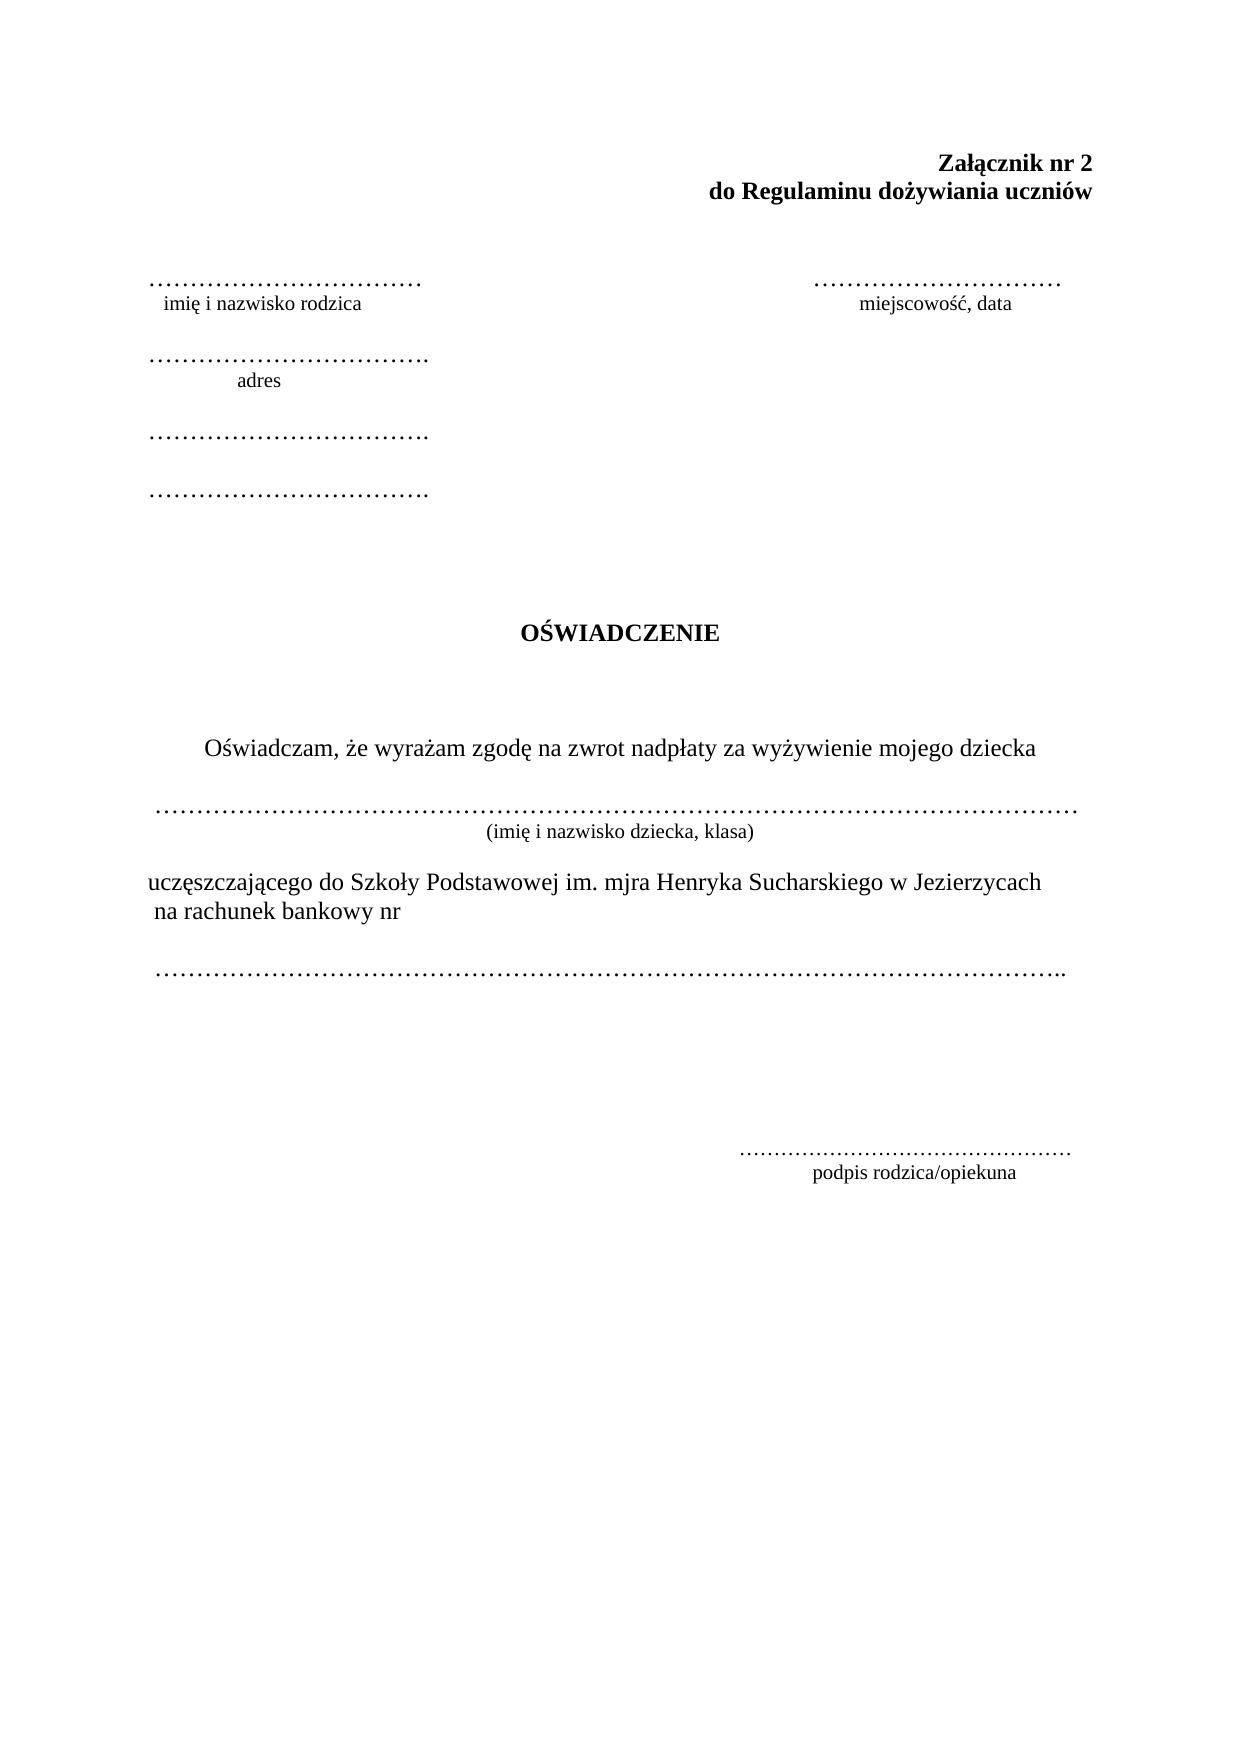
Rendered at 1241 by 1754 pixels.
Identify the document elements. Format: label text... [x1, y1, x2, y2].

text ……………………………. [148, 339, 1093, 368]
text (imię i nazwisko dziecka, klasa) [148, 819, 1093, 843]
text uczęszczającego do Szkoły Podstawowej im. mjra Henryka Sucharskiego w Jezierzycach [148, 867, 1093, 896]
text OŚWIADCZENIE [148, 618, 1093, 646]
text ……………………………. [148, 474, 1093, 503]
text ……………………………. [148, 416, 1093, 445]
text imię i nazwisko rodzica miejscowość, data [148, 291, 1093, 315]
text do Regulaminu dożywiania uczniów [148, 176, 1093, 205]
text podpis rodzica/opiekuna [148, 1160, 1093, 1184]
text na rachunek bankowy nr ……………………………………………………………………………………………….. [148, 896, 1093, 982]
text …………………………… ………………………… [148, 263, 1093, 291]
text ………………………………………………………………………………………………… [148, 790, 1093, 819]
text Oświadczam, że wyrażam zgodę na zwrot nadpłaty za wyżywienie mojego dziecka [148, 733, 1093, 761]
text adres [148, 368, 1093, 392]
text Załącznik nr 2 [148, 148, 1093, 176]
text ………………………………………… [148, 1107, 1093, 1160]
